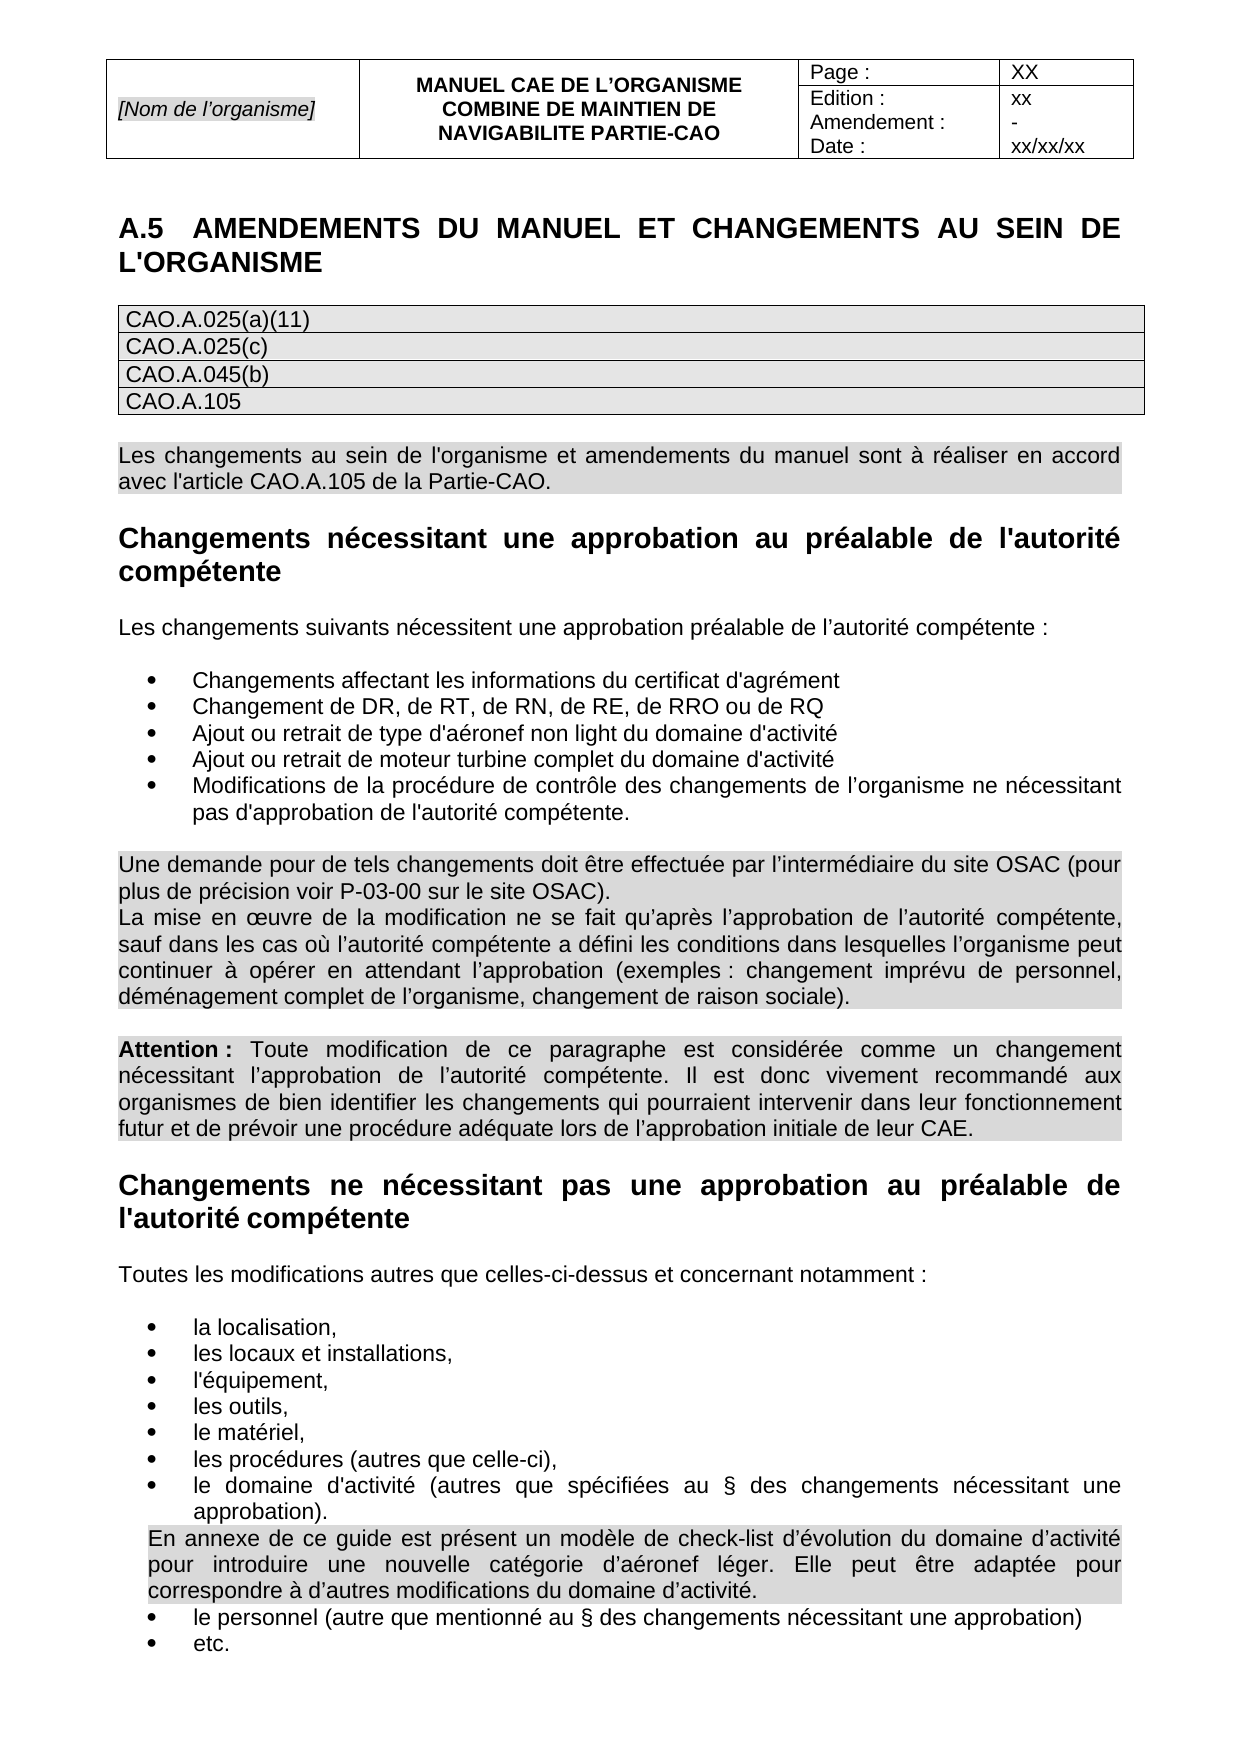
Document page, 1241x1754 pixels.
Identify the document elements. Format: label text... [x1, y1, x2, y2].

table_cell CAO.A.045(b) [119, 361, 1144, 387]
text Attention : Toute modification de ce paragraphe est considérée comme un changement nécessitant l’approbation de l’autorité compétente. Il est donc vivement recommandé aux organismes de bien identifier les changements qui pourraient intervenir dans leur fonctionnement futur et de prévoir une procédure adéquate lors de l’approbation initiale de leur CAE. [118, 1036, 1122, 1141]
list les locaux et installations, [148, 1340, 1122, 1367]
text Changements nécessitant une approbation au préalable de l'autorité compétente [118, 521, 1122, 588]
text Les changements au sein de l'organisme et amendements du manuel sont à réaliser en accord avec l'article CAO.A.105 de la Partie-CAO. [118, 442, 1122, 494]
list Changement de DR, de RT, de RN, de RE, de RRO ou de RQ [148, 693, 1122, 720]
list Modifications de la procédure de contrôle des changements de l’organisme ne nécessitant pas d'approbation de l'autorité compétente. [148, 772, 1122, 825]
text Changements ne nécessitant pas une approbation au préalable de l'autorité compétente [118, 1168, 1122, 1235]
subtitle AMENDEMENTS DU MANUEL ET CHANGEMENTS AU SEIN DE L'ORGANISME [118, 211, 1122, 278]
list la localisation, [148, 1314, 1122, 1340]
list Ajout ou retrait de moteur turbine complet du domaine d'activité [148, 746, 1122, 772]
table_cell CAO.A.025(c) [119, 333, 1144, 359]
list le personnel (autre que mentionné au § des changements nécessitant une approbation) [148, 1604, 1122, 1630]
text La mise en œuvre de la modification ne se fait qu’après l’approbation de l’autorité compétente, sauf dans les cas où l’autorité compétente a défini les conditions dans lesquelles l’organisme peut continuer à opérer en attendant l’approbation (exemples : changement imprévu de personnel, déménagement complet de l’organisme, changement de raison sociale). [118, 904, 1122, 1009]
list Ajout ou retrait de type d'aéronef non light du domaine d'activité [148, 720, 1122, 746]
text Les changements suivants nécessitent une approbation préalable de l’autorité compétente : [118, 614, 1122, 641]
list l'équipement, [148, 1367, 1122, 1393]
list les outils, [148, 1393, 1122, 1419]
text En annexe de ce guide est présent un modèle de check-list d’évolution du domaine d’activité pour introduire une nouvelle catégorie d’aéronef léger. Elle peut être adaptée pour correspondre à d’autres modifications du domaine d’activité. [148, 1525, 1122, 1604]
list le domaine d'activité (autres que spécifiées au § des changements nécessitant une approbation). [148, 1472, 1122, 1525]
table_header CAO.A.025(a)(11) [119, 306, 1144, 332]
list Changements affectant les informations du certificat d'agrément [148, 667, 1122, 693]
table_cell CAO.A.105 [119, 388, 1144, 414]
text Une demande pour de tels changements doit être effectuée par l’intermédiaire du site OSAC (pour plus de précision voir P-03-00 sur le site OSAC). [118, 851, 1122, 904]
list etc. [148, 1630, 1122, 1656]
text Toutes les modifications autres que celles-ci-dessus et concernant notamment : [118, 1261, 1122, 1287]
list les procédures (autres que celle-ci), [148, 1446, 1122, 1472]
list le matériel, [148, 1419, 1122, 1446]
